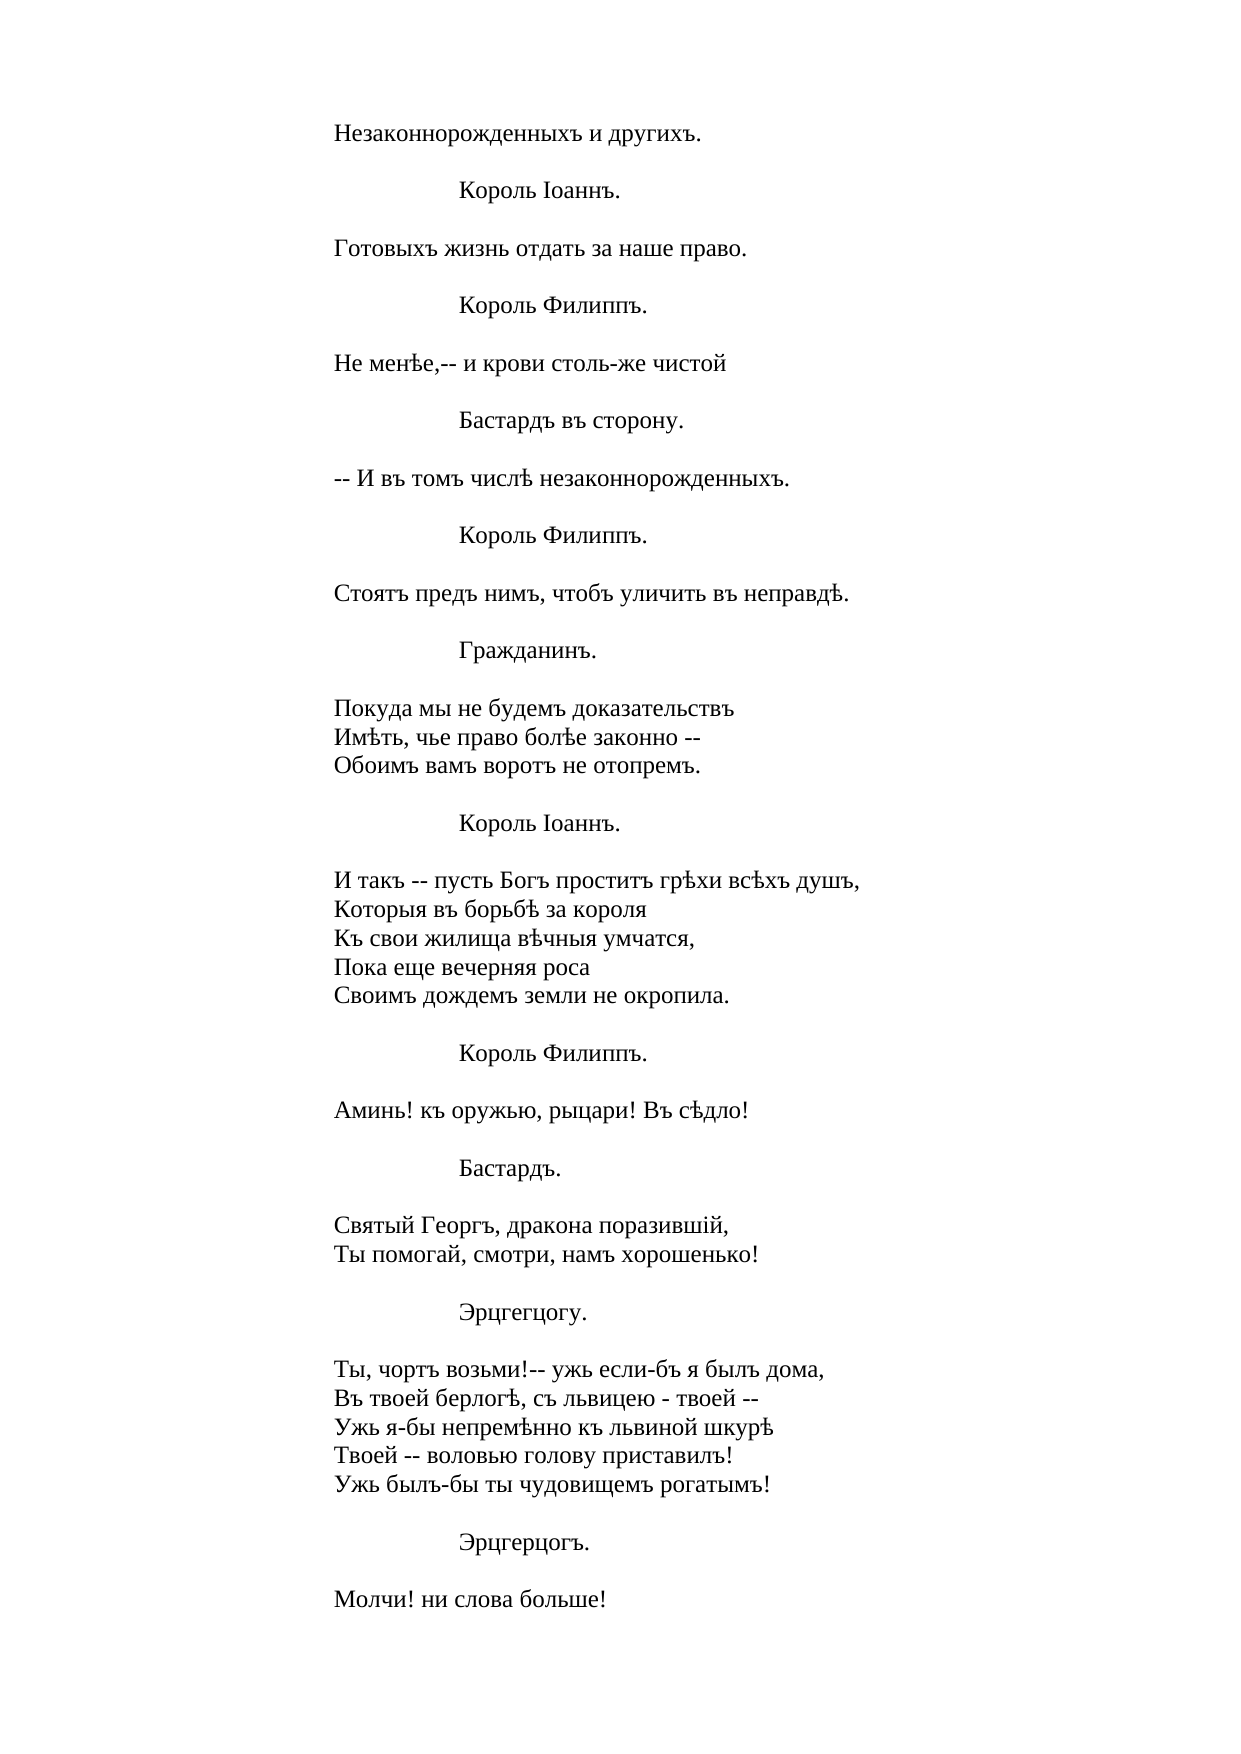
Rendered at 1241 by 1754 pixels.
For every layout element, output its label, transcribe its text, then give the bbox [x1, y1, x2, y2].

text Ужь я-бы непремѣнно къ львиной шкурѣ [252, 1412, 1152, 1441]
text Обоимъ вамъ воротъ не отопремъ. [252, 751, 1152, 779]
text Эрцгегцогу. [252, 1297, 1152, 1326]
text Эрцгерцогъ. [252, 1527, 1152, 1556]
text Которыя въ борьбѣ за короля [252, 894, 1152, 923]
text Твоей -- воловью голову приставилъ! [252, 1441, 1152, 1469]
text Покуда мы не будемъ доказательствъ [252, 693, 1152, 722]
text Стоятъ предъ нимъ, чтобъ уличить въ неправдѣ. [252, 578, 1152, 607]
text Король Филиппъ. [252, 1038, 1152, 1067]
text -- И въ томъ числѣ незаконнорожденныхъ. [252, 463, 1152, 492]
text Незаконнорожденныхъ и другихъ. [252, 118, 1152, 147]
text Готовыхъ жизнь отдать за наше право. [252, 233, 1152, 262]
text И такъ -- пусть Богъ проститъ грѣхи всѣхъ душъ, [252, 866, 1152, 894]
text Молчи! ни слова больше! [252, 1584, 1152, 1613]
text Король Филиппъ. [252, 521, 1152, 549]
text Ужь былъ-бы ты чудовищемъ рогатымъ! [252, 1469, 1152, 1498]
text Пока еще вечерняя роса [252, 952, 1152, 981]
text Аминь! къ оружью, рыцари! Въ сѣдло! [252, 1096, 1152, 1124]
text Ты помогай, смотри, намъ хорошенько! [252, 1239, 1152, 1268]
text Ты, чортъ возьми!-- ужь если-бъ я былъ дома, [252, 1354, 1152, 1383]
text Король Іоаннъ. [252, 808, 1152, 837]
text Не менѣе,-- и крови столь-же чистой [252, 348, 1152, 377]
text Бастардъ. [252, 1153, 1152, 1182]
text Въ твоей берлогѣ, съ львицею - твоей -- [252, 1383, 1152, 1412]
text Бастардъ въ сторону. [252, 406, 1152, 434]
text Гражданинъ. [252, 636, 1152, 664]
text Король Іоаннъ. [252, 176, 1152, 204]
text Къ свои жилища вѣчныя умчатся, [252, 923, 1152, 952]
text Своимъ дождемъ земли не окропила. [252, 981, 1152, 1009]
text Святый Георгъ, дракона поразившій, [252, 1211, 1152, 1239]
text Имѣть, чье право болѣе законно -- [252, 722, 1152, 751]
text Король Филиппъ. [252, 291, 1152, 319]
